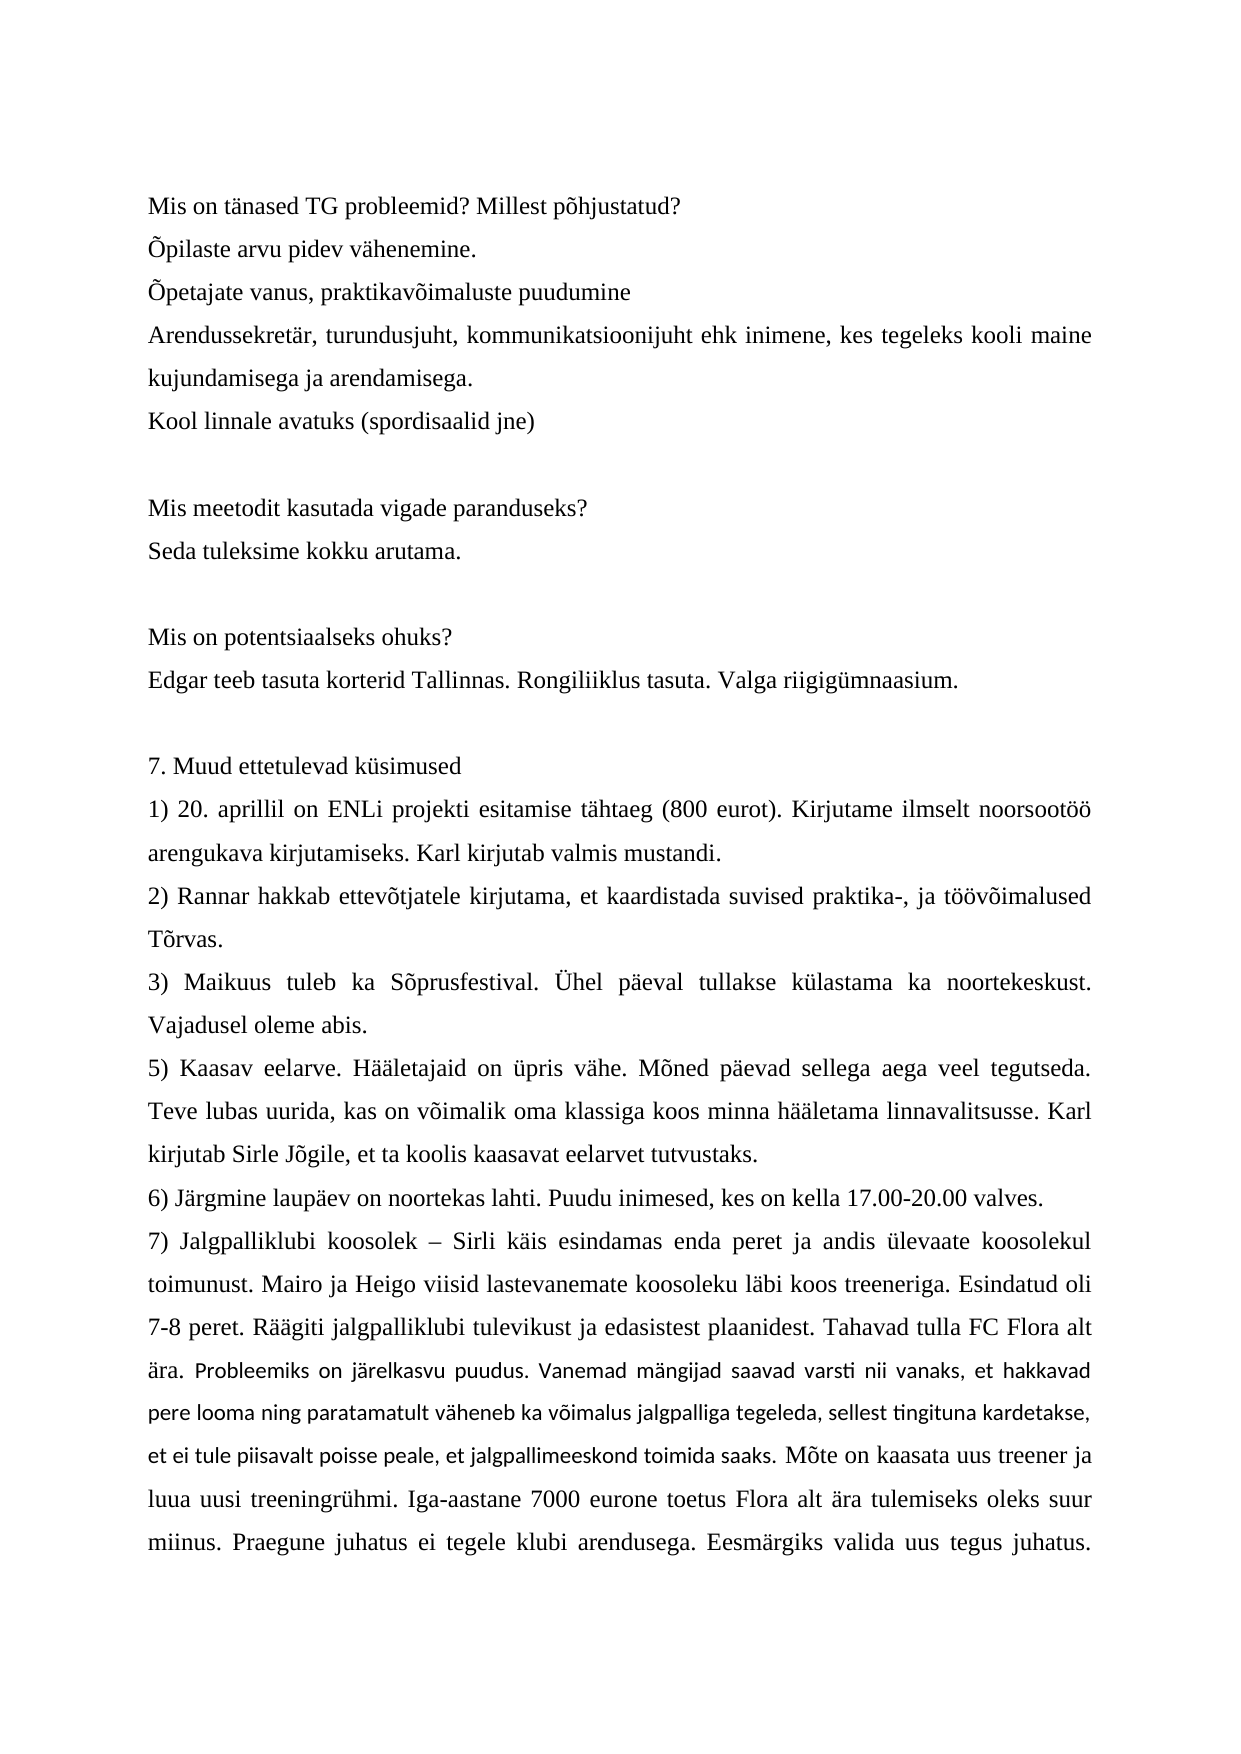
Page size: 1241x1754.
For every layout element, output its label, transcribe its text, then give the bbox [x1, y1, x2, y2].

text 6) Järgmine laupäev on noortekas lahti. Puudu inimesed, kes on kella 17.00-20.00 valves. [148, 1183, 1093, 1211]
text Õpilaste arvu pidev vähenemine. [148, 234, 1093, 263]
text 1) 20. aprillil on ENLi projekti esitamise tähtaeg (800 eurot). Kirjutame ilmselt noorsootöö arengukava kirjutamiseks. Karl kirjutab valmis mustandi. [148, 794, 1093, 866]
text Edgar teeb tasuta korterid Tallinnas. Rongiliiklus tasuta. Valga riigigümnaasium. [148, 665, 1093, 694]
text 2) Rannar hakkab ettevõtjatele kirjutama, et kaardistada suvised praktika-, ja töövõimalused Tõrvas. [148, 881, 1093, 953]
text Mis meetodit kasutada vigade paranduseks? [148, 493, 1093, 521]
text Mis on potentsiaalseks ohuks? [148, 622, 1093, 651]
text 7. Muud ettetulevad küsimused [148, 751, 1093, 780]
text Arendussekretär, turundusjuht, kommunikatsioonijuht ehk inimene, kes tegeleks kooli maine kujundamisega ja arendamisega. [148, 320, 1093, 392]
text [148, 1226, 1093, 1556]
text 5) Kaasav eelarve. Hääletajaid on üpris vähe. Mõned päevad sellega aega veel tegutseda. Teve lubas uurida, kas on võimalik oma klassiga koos minna hääletama linnavalitsusse. Karl kirjutab Sirle Jõgile, et ta koolis kaasavat eelarvet tutvustaks. [148, 1053, 1093, 1168]
text Mis on tänased TG probleemid? Millest põhjustatud? [148, 191, 1093, 219]
text Kool linnale avatuks (spordisaalid jne) [148, 406, 1093, 435]
text 3) Maikuus tuleb ka Sõprusfestival. Ühel päeval tullakse külastama ka noortekeskust. Vajadusel oleme abis. [148, 967, 1093, 1039]
text Õpetajate vanus, praktikavõimaluste puudumine [148, 277, 1093, 306]
text Seda tuleksime kokku arutama. [148, 536, 1093, 564]
